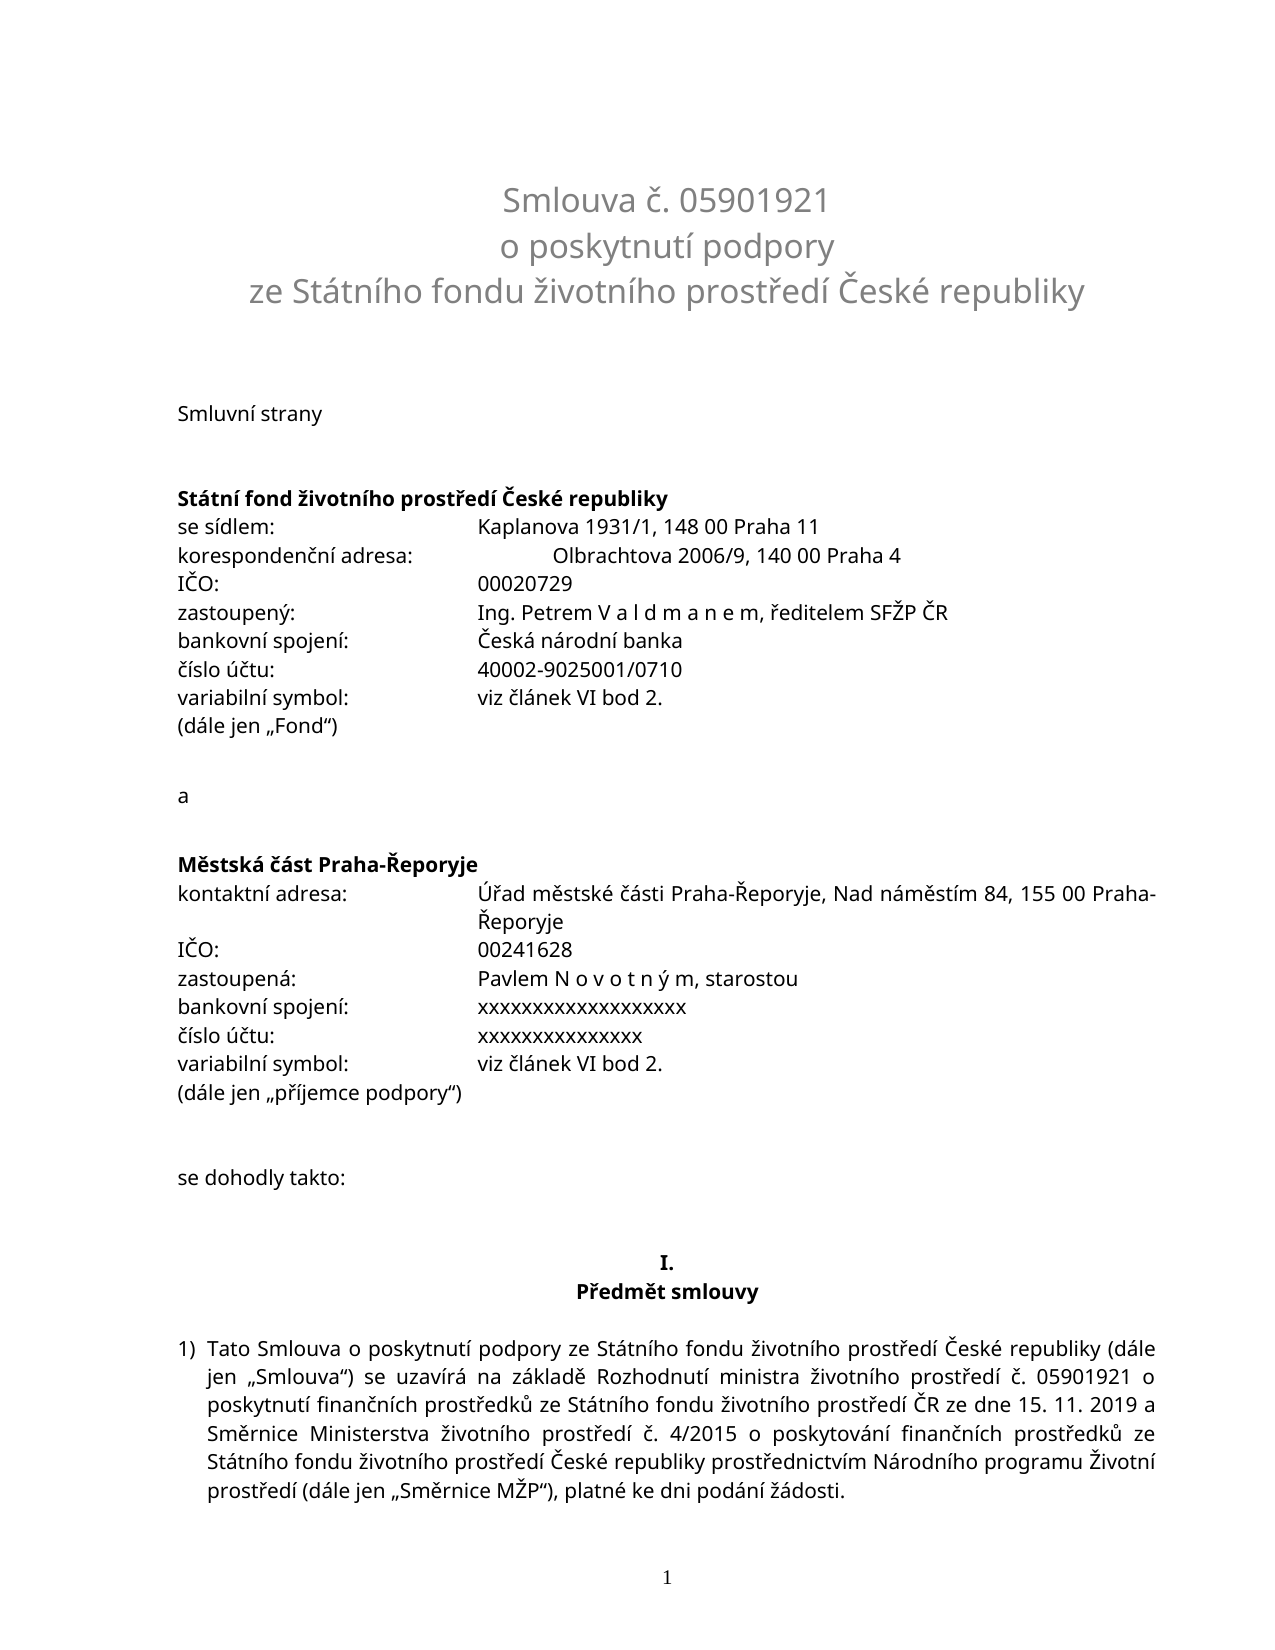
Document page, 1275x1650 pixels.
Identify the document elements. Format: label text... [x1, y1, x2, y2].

text Státní fond životního prostředí České republiky [177, 484, 1157, 512]
text číslo účtu: 40002-9025001/0710 [177, 655, 1157, 683]
text kontaktní adresa: Úřad městské části Praha-Řeporyje, Nad náměstím 84, 155 00 Praha-Řeporyje [177, 879, 1157, 936]
text a [177, 781, 1157, 809]
text korespondenční adresa: Olbrachtova 2006/9, 140 00 Praha 4 [177, 541, 1157, 569]
list Tato Smlouva o poskytnutí podpory ze Státního fondu životního prostředí České republiky (dále jen „Smlouva“) se uzavírá na základě Rozhodnutí ministra životního prostředí č. 05901921 o poskytnutí finančních prostředků ze Státního fondu životního prostředí ČR ze dne 15. 11. 2019 a Směrnice Ministerstva životního prostředí č. 4/2015 o poskytování finančních prostředků ze Státního fondu životního prostředí České republiky prostřednictvím Národního programu Životní prostředí (dále jen „Směrnice MŽP“), platné ke dni podání žádosti. [177, 1334, 1157, 1504]
text Městská část Praha-Řeporyje [177, 850, 1157, 879]
text zastoupená: Pavlem N o v o t n ý m, starostou [177, 964, 1157, 992]
text I. [177, 1248, 1157, 1277]
text o poskytnutí podpory [177, 223, 1157, 268]
text (dále jen „příjemce podpory“) [177, 1078, 1157, 1106]
text se sídlem: Kaplanova 1931/1, 148 00 Praha 11 [177, 512, 1157, 541]
text (dále jen „Fond“) [177, 712, 1157, 740]
text variabilní symbol: viz článek VI bod 2. [177, 683, 1157, 712]
text IČO: 00020729 [177, 569, 1157, 598]
text ze Státního fondu životního prostředí České republiky [177, 268, 1157, 313]
text bankovní spojení: Česká národní banka [177, 626, 1157, 655]
text variabilní symbol: viz článek VI bod 2. [177, 1049, 1157, 1078]
text Předmět smlouvy [177, 1277, 1157, 1305]
text se dohodly takto: [177, 1163, 1157, 1192]
text Smlouva č. 05901921 [177, 177, 1157, 223]
text zastoupený: Ing. Petrem V a l d m a n e m, ředitelem SFŽP ČR [177, 598, 1157, 626]
text Smluvní strany [177, 399, 1157, 427]
text číslo účtu: xxxxxxxxxxxxxxx [177, 1021, 1157, 1049]
text bankovní spojení: xxxxxxxxxxxxxxxxxxx [177, 992, 1157, 1021]
text IČO: 00241628 [177, 936, 1157, 964]
